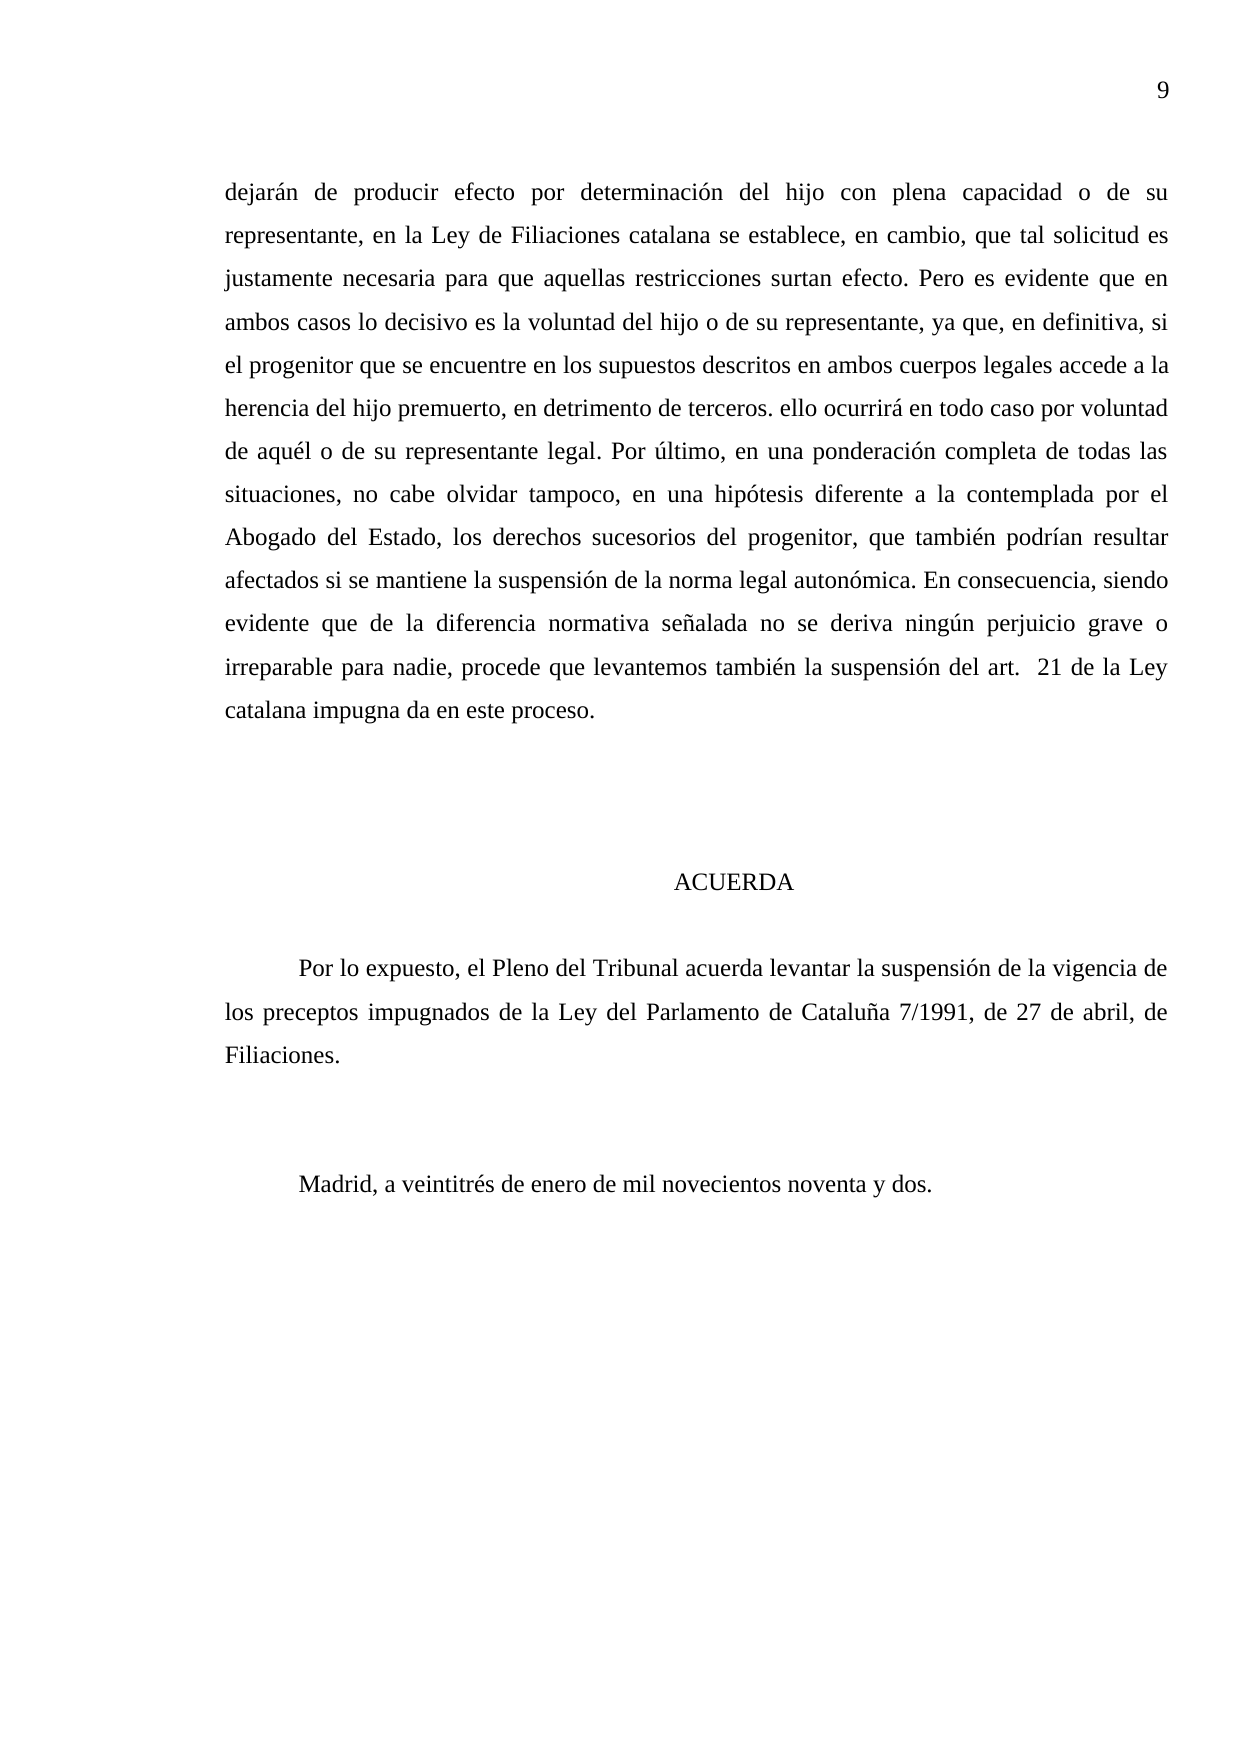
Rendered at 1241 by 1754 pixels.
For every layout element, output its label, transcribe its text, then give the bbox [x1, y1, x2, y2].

text Por lo expuesto, el Pleno del Tribunal acuerda levantar la suspensión de la vigencia de los preceptos impugnados de la Ley del Parlamento de Cataluña 7/1991, de 27 de abril, de Filiaciones. [224, 953, 1169, 1068]
text ACUERDA [224, 867, 1169, 896]
text Madrid, a veintitrés de enero de mil novecientos noventa y dos. [224, 1169, 1169, 1198]
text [224, 177, 1169, 723]
